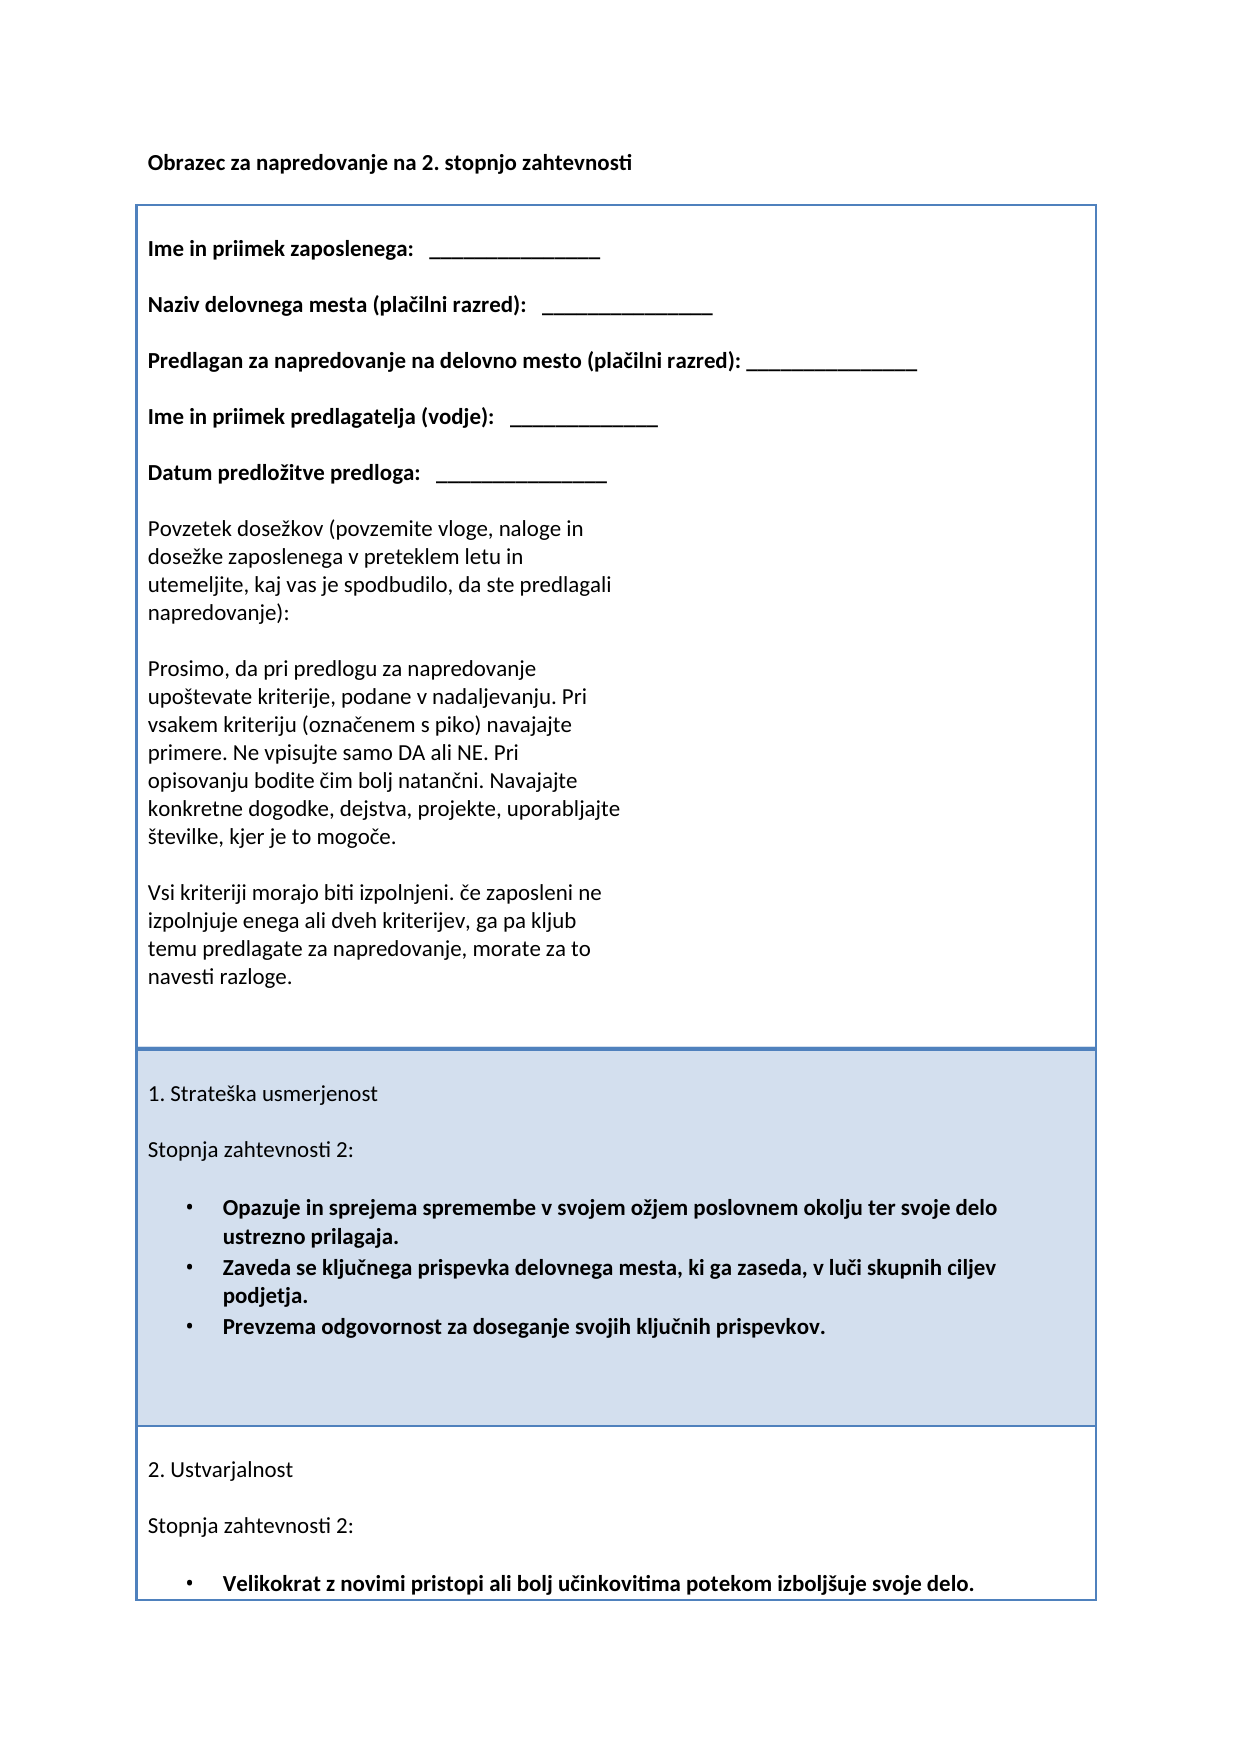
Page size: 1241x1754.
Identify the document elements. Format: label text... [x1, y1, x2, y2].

text Obrazec za napredovanje na 2. stopnjo zahtevnosti [148, 148, 1093, 176]
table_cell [138, 1427, 1095, 1598]
table_header Ime in priimek zaposlenega: _______________ Naziv delovnega mesta (plačilni razred): _______________ Predlagan za napredovanje na delovno mesto (plačilni razred): _______________ Ime in priimek predlagatelja (vodje): _____________ Datum predložitve predloga: _______________ Povzetek dosežkov (povzemite vloge, naloge in dosežke zaposlenega v preteklem letu in utemeljite, kaj vas je spodbudilo, da ste predlagali napredovanje): Prosimo, da pri predlogu za napredovanje upoštevate kriterije, podane v nadaljevanju. Pri vsakem kriteriju (označenem s piko) navajajte primere. Ne vpisujte samo DA ali NE. Pri opisovanju bodite čim bolj natančni. Navajajte konkretne dogodke, dejstva, projekte, uporabljajte številke, kjer je to mogoče. Vsi kriteriji morajo biti izpolnjeni. če zaposleni ne izpolnjuje enega ali dveh kriterijev, ga pa kljub temu predlagate za napredovanje, morate za to navesti razloge. [138, 206, 1095, 1046]
table_cell 1. Strateška usmerjenost Stopnja zahtevnosti 2: Opazuje in sprejema spremembe v svojem ožjem poslovnem okolju ter svoje delo ustrezno prilagaja. Zaveda se ključnega prispevka delovnega mesta, ki ga zaseda, v luči skupnih ciljev podjetja. Prevzema odgovornost za doseganje svojih ključnih prispevkov. [138, 1051, 1095, 1425]
